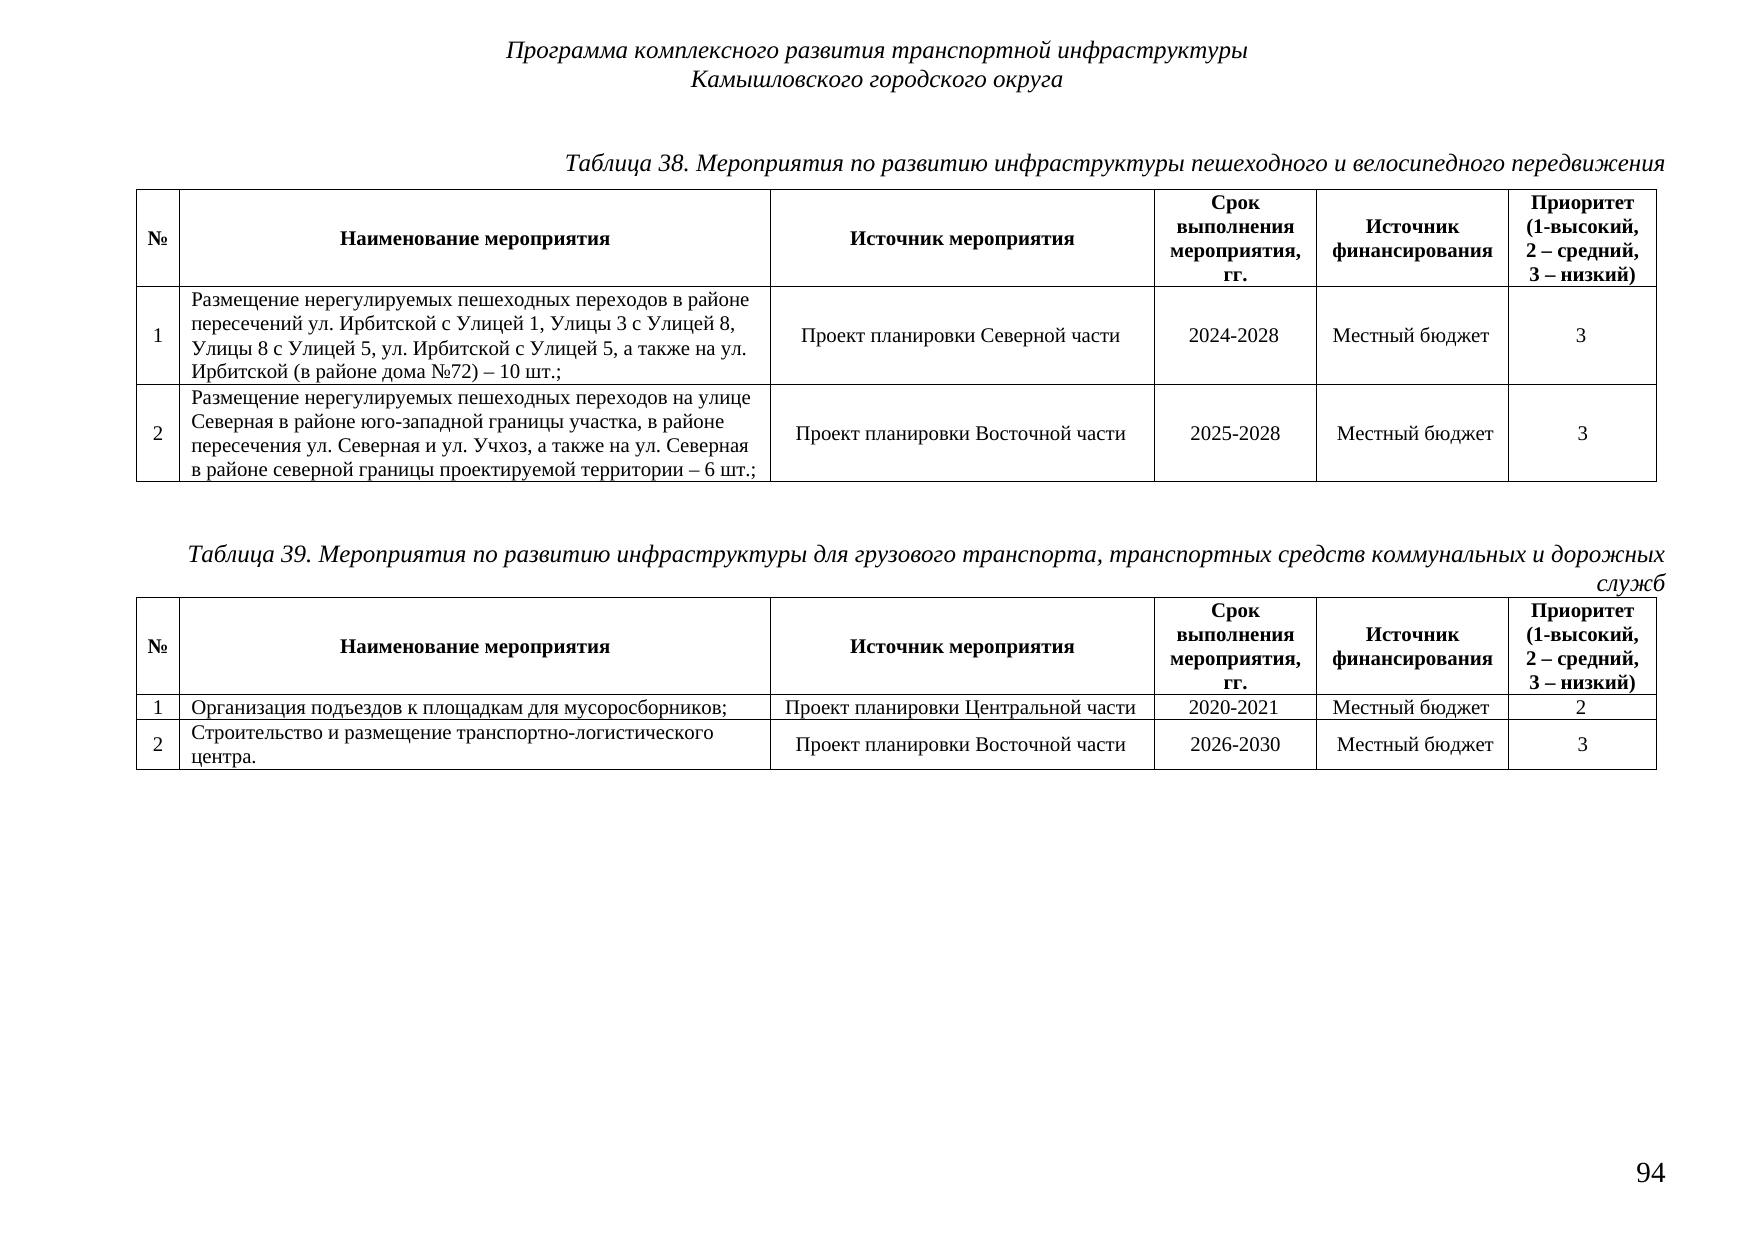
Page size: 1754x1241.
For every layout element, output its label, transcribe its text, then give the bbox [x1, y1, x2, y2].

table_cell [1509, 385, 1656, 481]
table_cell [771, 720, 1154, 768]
text Таблица 39. Мероприятия по развитию инфраструктуры для грузового транспорта, транспортных средств коммунальных и дорожных служб [89, 539, 1665, 597]
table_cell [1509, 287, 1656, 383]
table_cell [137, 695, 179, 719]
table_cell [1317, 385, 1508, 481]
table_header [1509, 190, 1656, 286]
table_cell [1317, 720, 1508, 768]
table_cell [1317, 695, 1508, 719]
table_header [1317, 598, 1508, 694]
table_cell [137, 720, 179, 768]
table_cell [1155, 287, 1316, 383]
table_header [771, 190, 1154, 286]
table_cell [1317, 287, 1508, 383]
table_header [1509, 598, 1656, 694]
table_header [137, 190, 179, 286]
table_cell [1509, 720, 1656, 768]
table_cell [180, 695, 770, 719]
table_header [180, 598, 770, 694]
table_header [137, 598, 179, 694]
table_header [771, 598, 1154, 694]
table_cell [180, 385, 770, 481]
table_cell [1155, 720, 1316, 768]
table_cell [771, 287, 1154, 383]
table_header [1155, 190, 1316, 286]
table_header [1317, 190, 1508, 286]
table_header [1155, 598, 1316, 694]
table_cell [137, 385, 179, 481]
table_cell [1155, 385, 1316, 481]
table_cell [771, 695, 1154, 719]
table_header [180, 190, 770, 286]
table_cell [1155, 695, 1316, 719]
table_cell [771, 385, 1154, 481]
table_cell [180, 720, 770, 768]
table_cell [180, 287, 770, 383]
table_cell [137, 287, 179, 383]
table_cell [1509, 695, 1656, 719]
